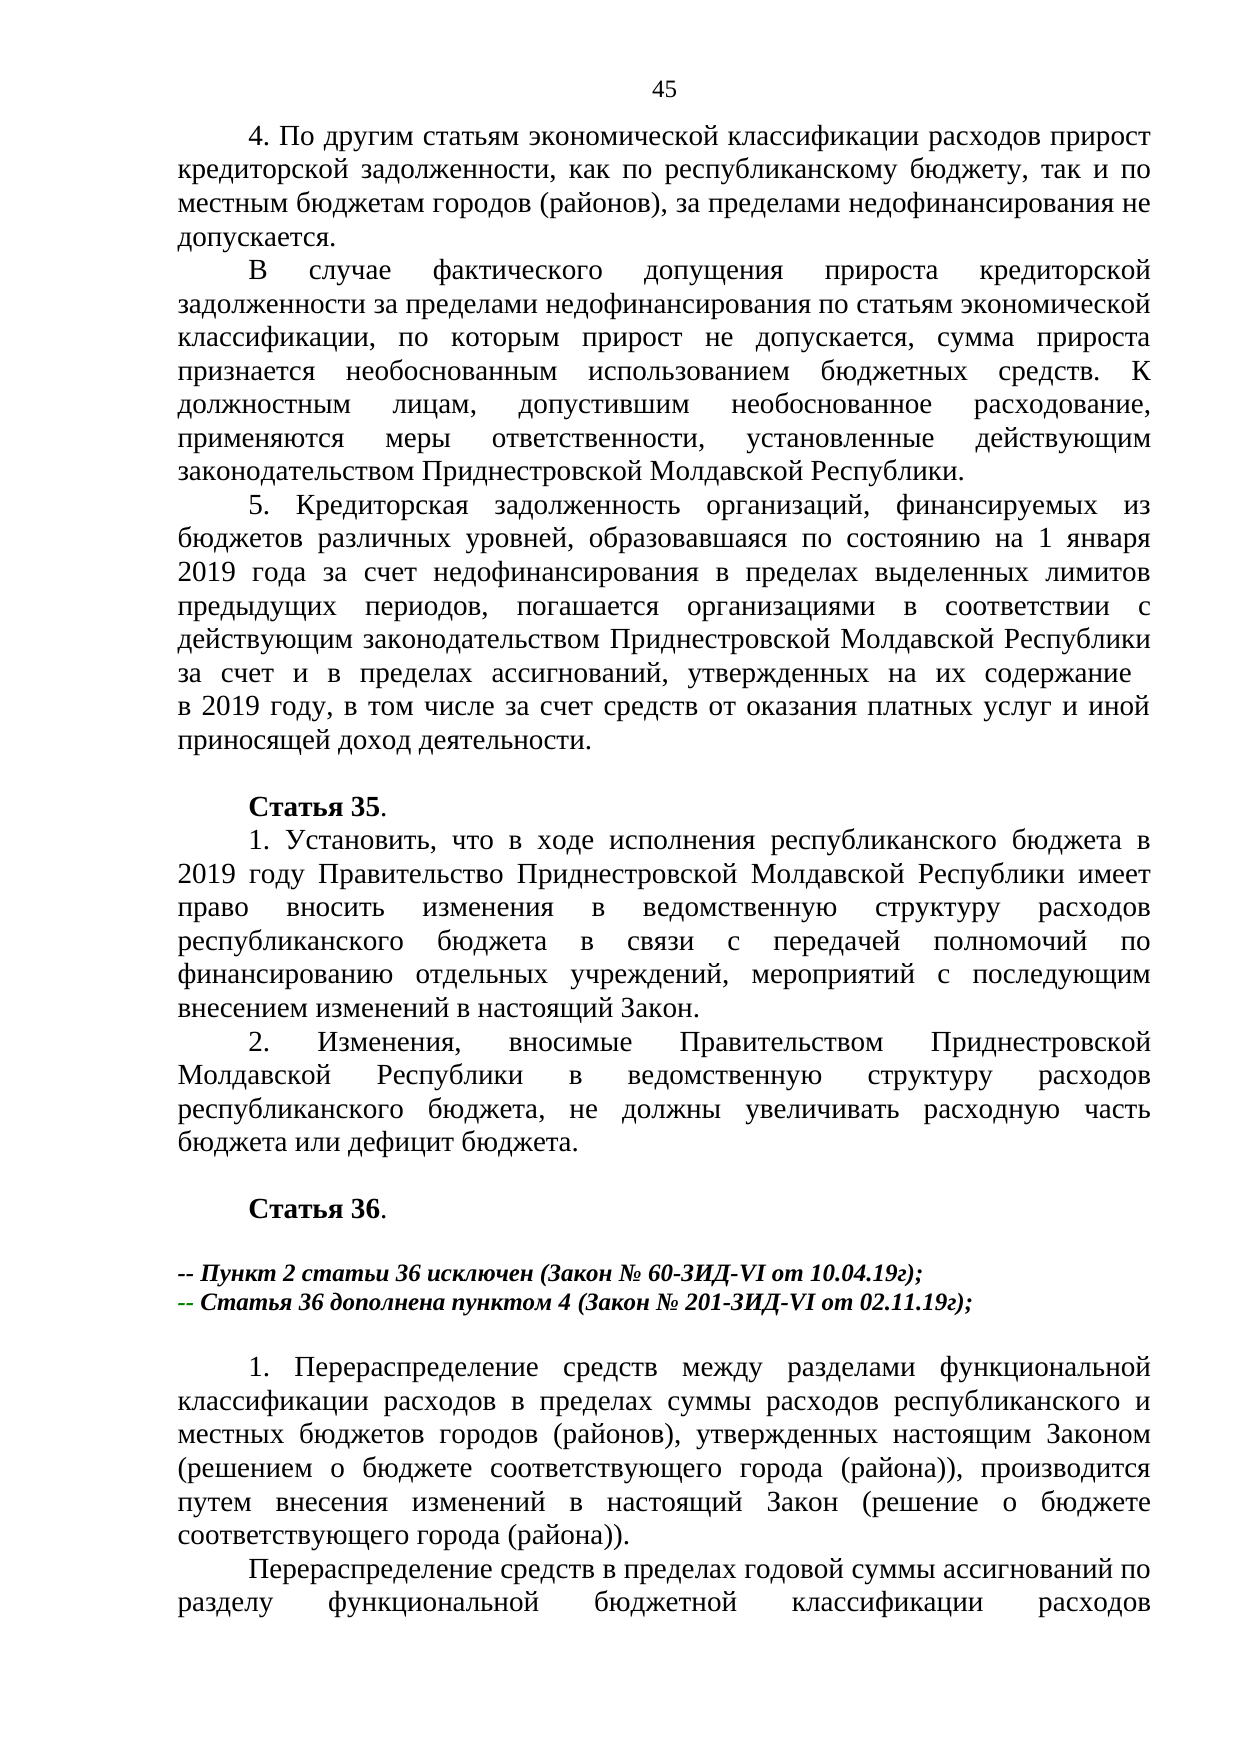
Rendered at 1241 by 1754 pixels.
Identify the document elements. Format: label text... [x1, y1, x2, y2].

text Статья 35. [177, 789, 1152, 822]
text 1. Перераспределение средств между разделами функциональной классификации расходов в пределах суммы расходов республиканского и местных бюджетов городов (районов), утвержденных настоящим Законом (решением о бюджете соответствующего города (района)), производится путем внесения изменений в настоящий Закон (решение о бюджете соответствующего города (района)). [177, 1349, 1152, 1551]
text 5. Кредиторская задолженность организаций, финансируемых из бюджетов различных уровней, образовавшаяся по состоянию на 1 января 2019 года за счет недофинансирования в пределах выделенных лимитов предыдущих периодов, погашается организациями в соответствии с действующим законодательством Приднестровской Молдавской Республики за счет и в пределах ассигнований, утвержденных на их содержание в 2019 году, в том числе за счет средств от оказания платных услуг и иной приносящей доход деятельности. [177, 487, 1152, 755]
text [177, 1551, 1152, 1618]
text 1. Установить, что в ходе исполнения республиканского бюджета в 2019 году Правительство Приднестровской Молдавской Республики имеет право вносить изменения в ведомственную структуру расходов республиканского бюджета в связи с передачей полномочий по финансированию отдельных учреждений, мероприятий с последующим внесением изменений в настоящий Закон. [177, 822, 1152, 1024]
text -- Статья 36 дополнена пунктом 4 (Закон № 201-ЗИД-VI от 02.11.19г); [177, 1287, 1152, 1316]
text Статья 36. [177, 1191, 1152, 1225]
text 4. По другим статьям экономической классификации расходов прирост кредиторской задолженности, как по республиканскому бюджету, так и по местным бюджетам городов (районов), за пределами недофинансирования не допускается. [177, 118, 1152, 252]
text 2. Изменения, вносимые Правительством Приднестровской Молдавской Республики в ведомственную структуру расходов республиканского бюджета, не должны увеличивать расходную часть бюджета или дефицит бюджета. [177, 1024, 1152, 1158]
text В случае фактического допущения прироста кредиторской задолженности за пределами недофинансирования по статьям экономической классификации, по которым прирост не допускается, сумма прироста признается необоснованным использованием бюджетных средств. К должностным лицам, допустившим необоснованное расходование, применяются меры ответственности, установленные действующим законодательством Приднестровской Молдавской Республики. [177, 252, 1152, 487]
text -- Пункт 2 статьи 36 исключен (Закон № 60-ЗИД-VI от 10.04.19г); [177, 1258, 1152, 1287]
